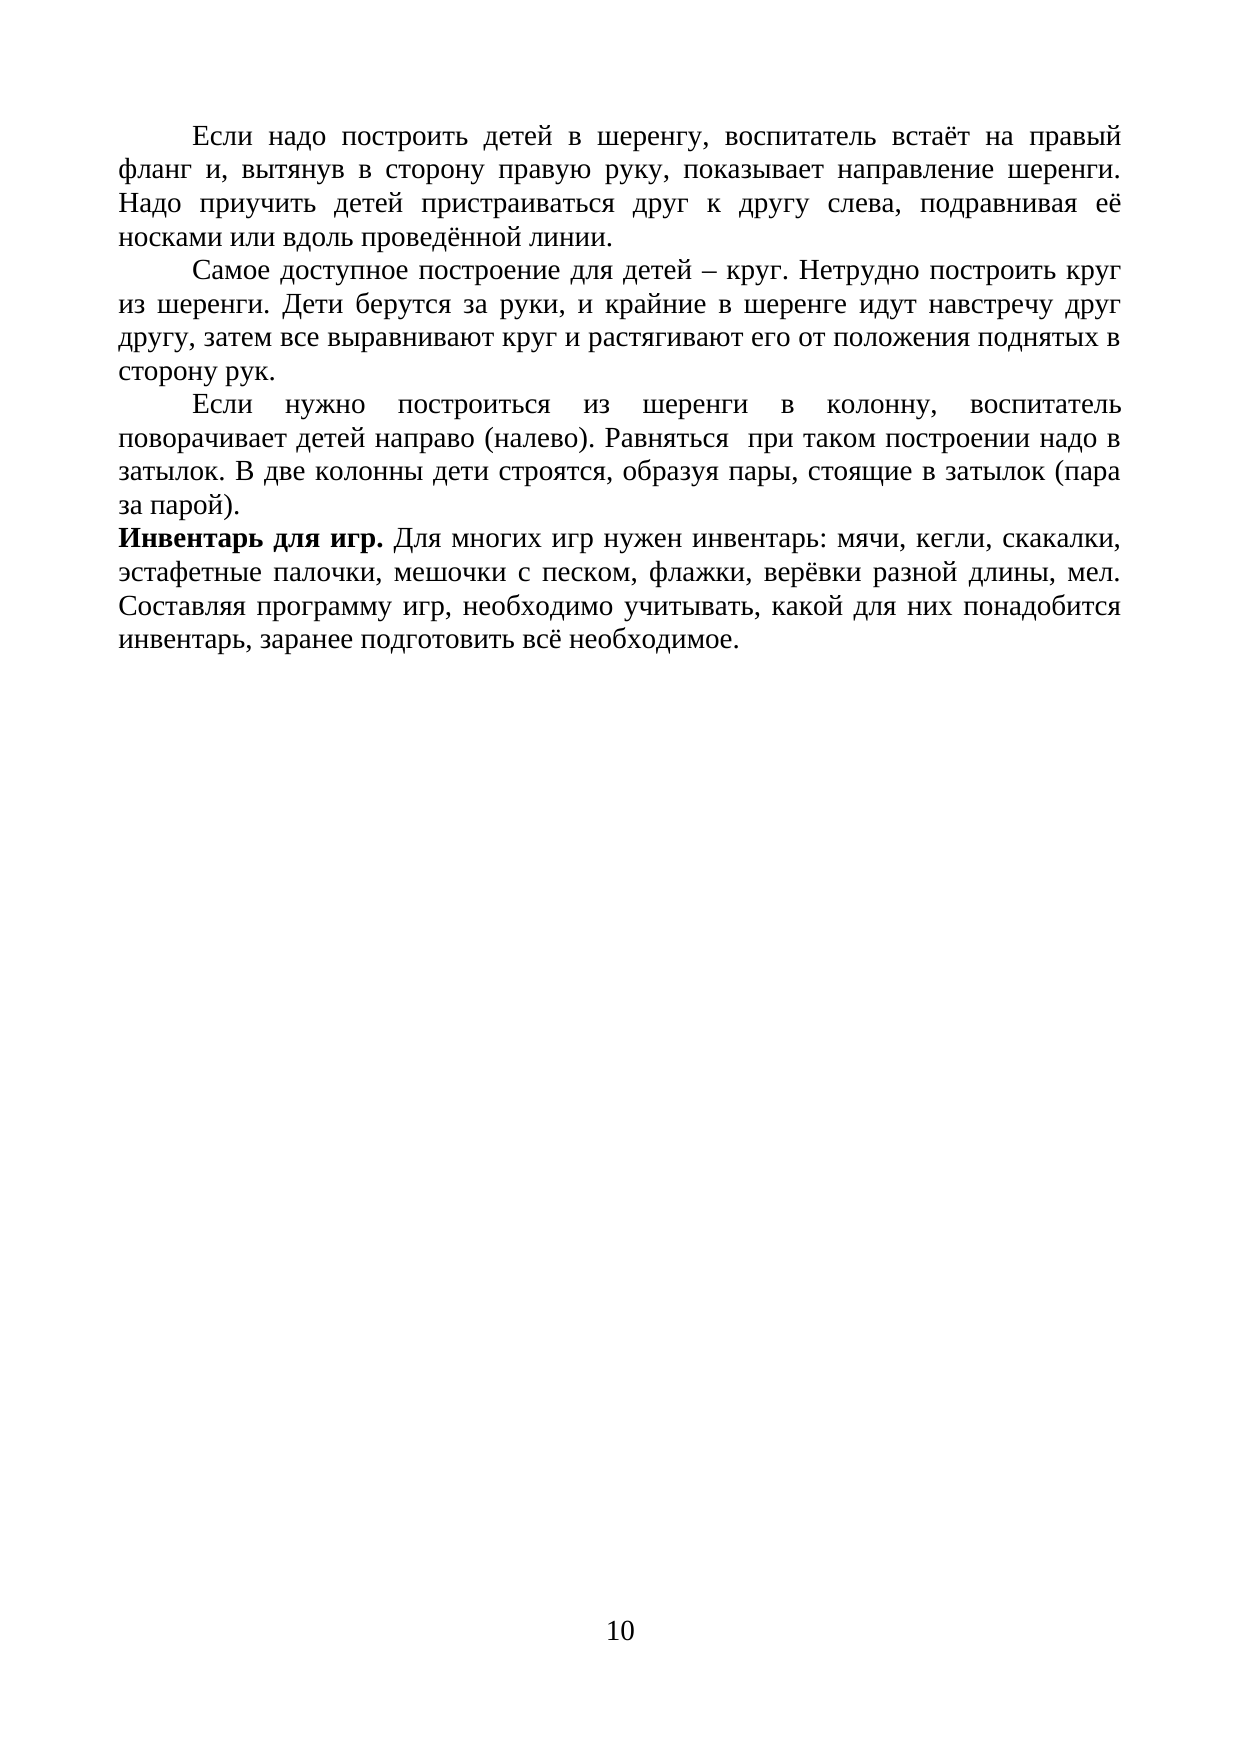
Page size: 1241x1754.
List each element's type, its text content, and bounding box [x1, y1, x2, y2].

text Самое доступное построение для детей – круг. Нетрудно построить круг из шеренги. Дети берутся за руки, и крайние в шеренге идут навстречу друг другу, затем все выравнивают круг и растягивают его от положения поднятых в сторону рук. [118, 252, 1122, 386]
text Если нужно построиться из шеренги в колонну, воспитатель поворачивает детей направо (налево). Равняться при таком построении надо в затылок. В две колонны дети строятся, образуя пары, стоящие в затылок (пара за парой). [118, 386, 1122, 521]
text Инвентарь для игр. Для многих игр нужен инвентарь: мячи, кегли, скакалки, эстафетные палочки, мешочки с песком, флажки, верёвки разной длины, мел. Составляя программу игр, необходимо учитывать, какой для них понадобится инвентарь, заранее подготовить всё необходимое. [118, 521, 1122, 655]
text Если надо построить детей в шеренгу, воспитатель встаёт на правый фланг и, вытянув в сторону правую руку, показывает направление шеренги. Надо приучить детей пристраиваться друг к другу слева, подравнивая её носками или вдоль проведённой линии. [118, 118, 1122, 252]
